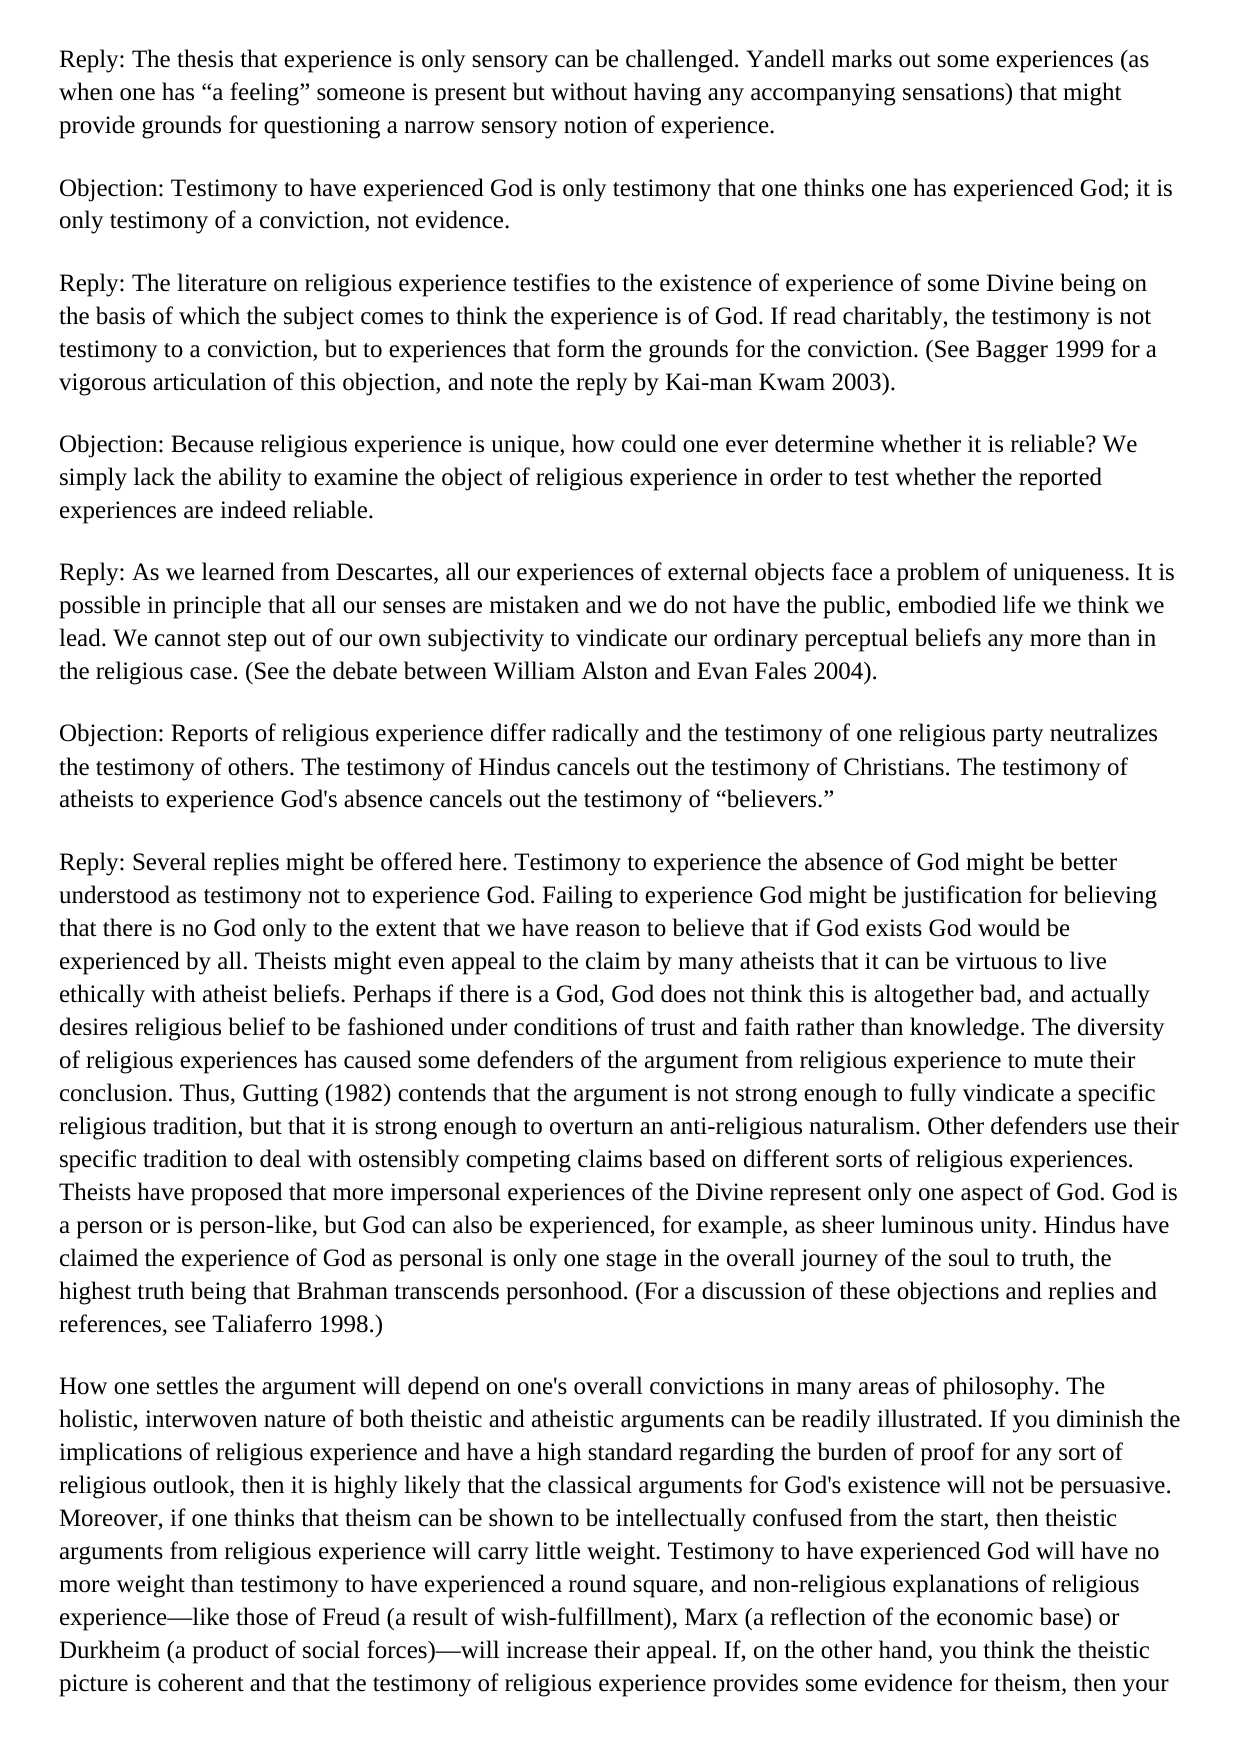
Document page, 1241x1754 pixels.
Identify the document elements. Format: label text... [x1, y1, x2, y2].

text Objection: Testimony to have experienced God is only testimony that one thinks one has experienced God; it is only testimony of a conviction, not evidence. [59, 173, 1181, 234]
text Reply: The thesis that experience is only sensory can be challenged. Yandell marks out some experiences (as when one has “a feeling” someone is present but without having any accompanying sensations) that might provide grounds for questioning a narrow sensory notion of experience. [59, 44, 1181, 139]
text Reply: The literature on religious experience testifies to the existence of experience of some Divine being on the basis of which the subject comes to think the experience is of God. If read charitably, the testimony is not testimony to a conviction, but to experiences that form the grounds for the conviction. (See Bagger 1999 for a vigorous articulation of this objection, and note the reply by Kai-man Kwam 2003). [59, 268, 1181, 396]
text Objection: Reports of religious experience differ radically and the testimony of one religious party neutralizes the testimony of others. The testimony of Hindus cancels out the testimony of Christians. The testimony of atheists to experience God's absence cancels out the testimony of “believers.” [59, 718, 1181, 813]
text Objection: Because religious experience is unique, how could one ever determine whether it is reliable? We simply lack the ability to examine the object of religious experience in order to test whether the reported experiences are indeed reliable. [59, 429, 1181, 524]
text Reply: As we learned from Descartes, all our experiences of external objects face a problem of uniqueness. It is possible in principle that all our senses are mistaken and we do not have the public, embodied life we think we lead. We cannot step out of our own subjectivity to vindicate our ordinary perceptual beliefs any more than in the religious case. (See the debate between William Alston and Evan Fales 2004). [59, 557, 1181, 685]
text Reply: Several replies might be offered here. Testimony to experience the absence of God might be better understood as testimony not to experience God. Failing to experience God might be justification for believing that there is no God only to the extent that we have reason to believe that if God exists God would be experienced by all. Theists might even appeal to the claim by many atheists that it can be virtuous to live ethically with atheist beliefs. Perhaps if there is a God, God does not think this is altogether bad, and actually desires religious belief to be fashioned under conditions of trust and faith rather than knowledge. The diversity of religious experiences has caused some defenders of the argument from religious experience to mute their conclusion. Thus, Gutting (1982) contends that the argument is not strong enough to fully vindicate a specific religious tradition, but that it is strong enough to overturn an anti-religious naturalism. Other defenders use their specific tradition to deal with ostensibly competing claims based on different sorts of religious experiences. Theists have proposed that more impersonal experiences of the Divine represent only one aspect of God. God is a person or is person-like, but God can also be experienced, for example, as sheer luminous unity. Hindus have claimed the experience of God as personal is only one stage in the overall journey of the soul to truth, the highest truth being that Brahman transcends personhood. (For a discussion of these objections and replies and references, see Taliaferro 1998.) [59, 847, 1181, 1338]
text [59, 1371, 1181, 1697]
